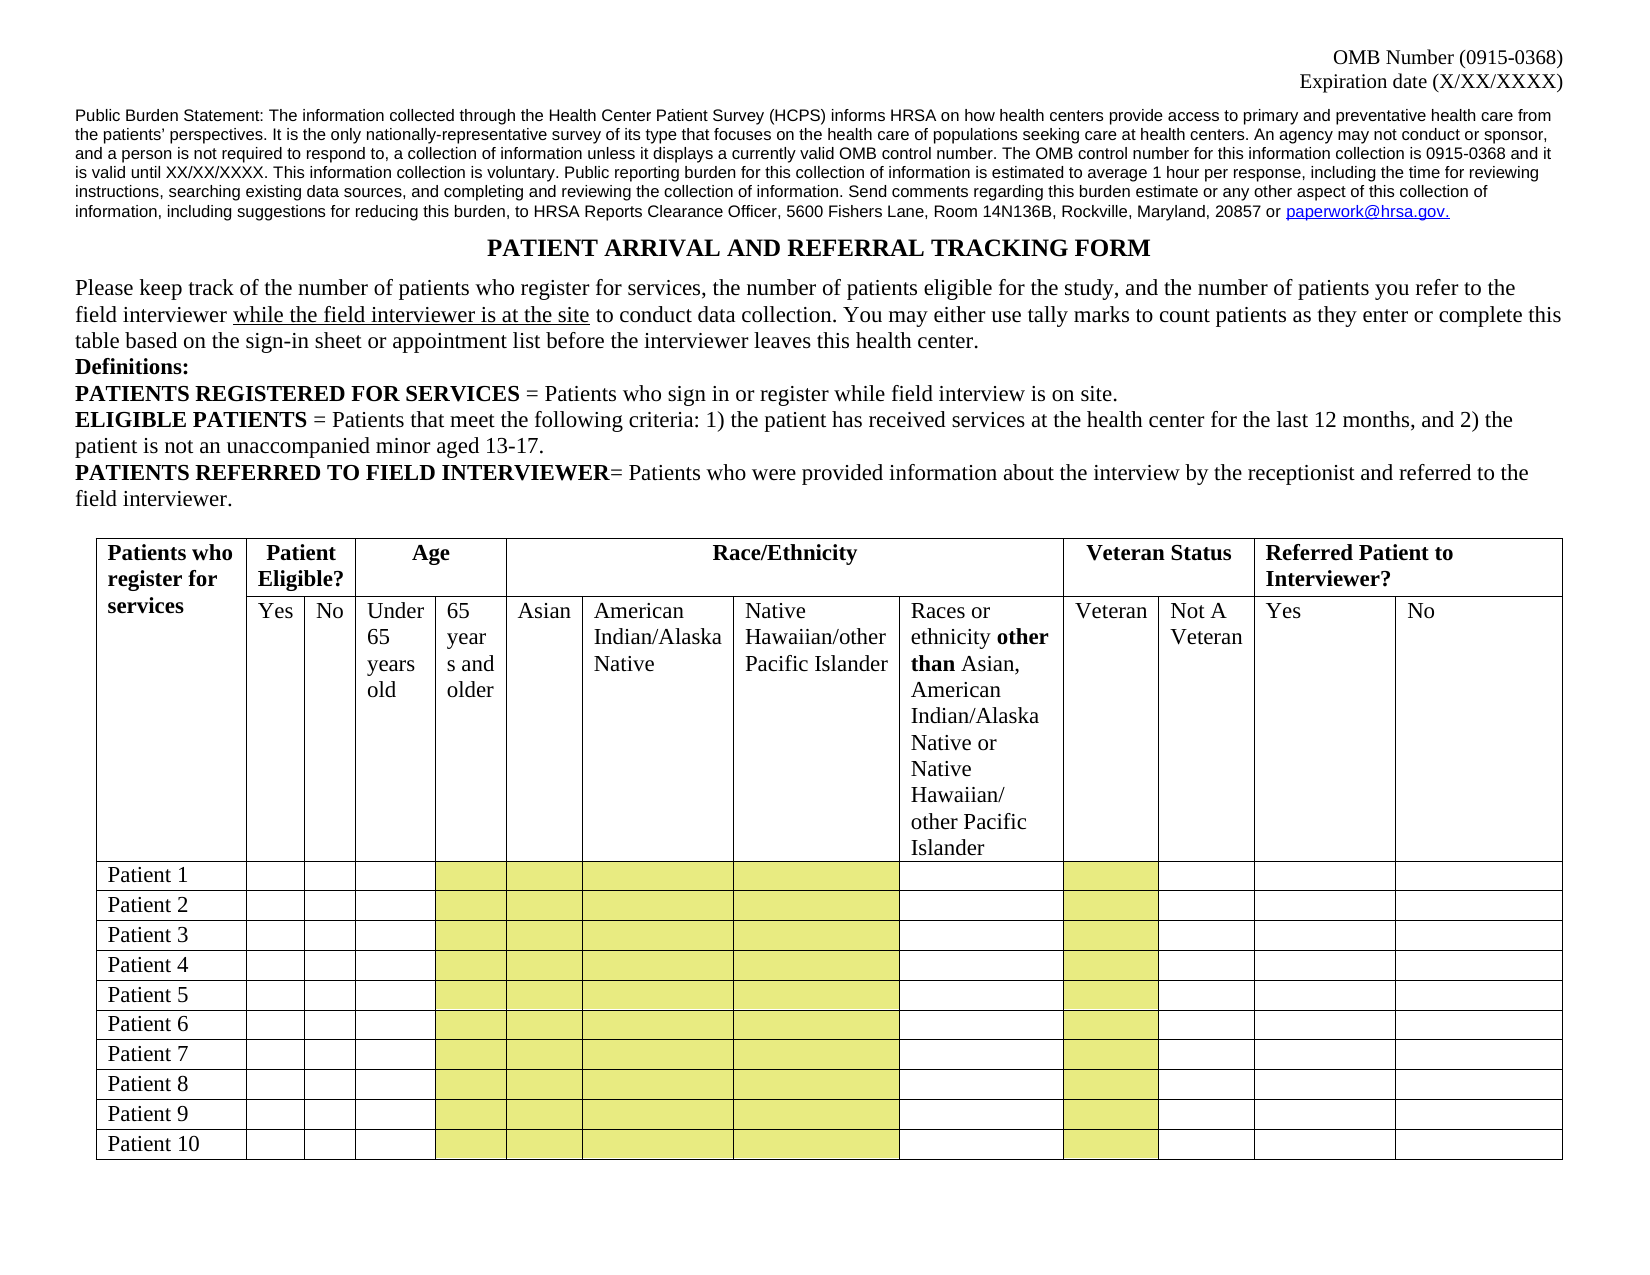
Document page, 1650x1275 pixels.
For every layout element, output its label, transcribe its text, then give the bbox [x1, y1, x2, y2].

table_cell [1159, 862, 1254, 890]
table_cell [1064, 981, 1158, 1009]
table_cell [247, 981, 304, 1009]
table_cell Native Hawaiian/other Pacific Islander [734, 597, 899, 861]
table_cell Veteran [1064, 597, 1158, 861]
table_cell [900, 1011, 1063, 1039]
table_cell [305, 862, 355, 890]
table_cell [356, 951, 435, 980]
table_cell [583, 1040, 733, 1069]
table_cell Asian [507, 597, 582, 861]
table_cell [1255, 1040, 1395, 1069]
table_cell [900, 891, 1063, 920]
text PATIENT ARRIVAL AND REFERRAL TRACKING FORM [75, 233, 1563, 262]
table_cell Patient 5 [97, 981, 246, 1009]
table_cell [436, 1070, 506, 1099]
table_cell [1064, 1040, 1158, 1069]
table_cell [247, 1070, 304, 1099]
table_cell [305, 921, 355, 950]
table_header Patient Eligible? [247, 539, 355, 596]
table_cell [1159, 981, 1254, 1009]
table_cell [305, 1100, 355, 1129]
table_cell [734, 891, 899, 920]
table_cell [305, 1040, 355, 1069]
table_cell [900, 921, 1063, 950]
table_header Age [356, 539, 506, 596]
text ELIGIBLE PATIENTS = Patients that meet the following criteria: 1) the patient has received services at the health center for the last 12 months, and 2) the patient is not an unaccompanied minor aged 13-17. [75, 406, 1563, 459]
table_cell [356, 1130, 435, 1158]
table_header Race/Ethnicity [507, 539, 1063, 596]
table_cell [436, 862, 506, 890]
table_cell [305, 1130, 355, 1158]
table_cell [1396, 1130, 1562, 1158]
table_cell [1159, 1130, 1254, 1158]
table_cell [1159, 1070, 1254, 1099]
table_cell [900, 1040, 1063, 1069]
table_cell [436, 1040, 506, 1069]
table_cell [900, 862, 1063, 890]
table_cell [1159, 1011, 1254, 1039]
table_cell [583, 1011, 733, 1039]
table_cell [436, 1130, 506, 1158]
table_cell [507, 1011, 582, 1039]
table_cell [436, 921, 506, 950]
table_cell [356, 1011, 435, 1039]
table_cell [583, 1100, 733, 1129]
table_cell [1396, 862, 1562, 890]
table_cell [1396, 1100, 1562, 1129]
table_cell [734, 921, 899, 950]
table_cell [247, 1100, 304, 1129]
table_cell [900, 1130, 1063, 1158]
table_cell American Indian/Alaska Native [583, 597, 733, 861]
table_cell [1064, 1100, 1158, 1129]
table_cell [1396, 891, 1562, 920]
table_cell Under 65 years old [356, 597, 435, 861]
table_cell [900, 1070, 1063, 1099]
table_header Patients who register for services [97, 539, 246, 861]
table_cell [1255, 1130, 1395, 1158]
table_cell [247, 891, 304, 920]
table_cell [734, 1100, 899, 1129]
table_cell [247, 862, 304, 890]
table_cell [507, 1070, 582, 1099]
table_cell Patient 9 [97, 1100, 246, 1129]
table_cell Patient 2 [97, 891, 246, 920]
table_cell [436, 1100, 506, 1129]
table_cell [583, 862, 733, 890]
table_cell Patient 1 [97, 862, 246, 890]
table_cell [305, 891, 355, 920]
table_cell [436, 951, 506, 980]
text Please keep track of the number of patients who register for services, the number of patients eligible for the study, and the number of patients you refer to the field interviewer while the field interviewer is at the site to conduct data collection. You may either use tally marks to count patients as they enter or complete this table based on the sign-in sheet or appointment list before the interviewer leaves this health center. [75, 274, 1563, 353]
table_cell [1396, 951, 1562, 980]
table_cell [1396, 1011, 1562, 1039]
table_cell [1396, 921, 1562, 950]
table_cell [583, 921, 733, 950]
table_cell [356, 862, 435, 890]
table_cell [507, 862, 582, 890]
table_header Veteran Status [1064, 539, 1254, 596]
table_header Referred Patient to Interviewer? [1255, 539, 1562, 596]
table_cell [900, 1100, 1063, 1129]
table_cell [247, 1130, 304, 1158]
table_cell [305, 1070, 355, 1099]
table_cell [1255, 1100, 1395, 1129]
table_cell [583, 1130, 733, 1158]
table_cell [305, 981, 355, 1009]
table_cell [583, 1070, 733, 1099]
table_cell [734, 981, 899, 1009]
table_cell [900, 951, 1063, 980]
table_cell Patient 3 [97, 921, 246, 950]
table_cell [247, 1011, 304, 1039]
table_cell [1064, 1070, 1158, 1099]
table_cell [1255, 862, 1395, 890]
table_cell Patient 8 [97, 1070, 246, 1099]
table_cell No [305, 597, 355, 861]
table_cell [1255, 891, 1395, 920]
table_cell [507, 1130, 582, 1158]
table_cell [583, 951, 733, 980]
table_cell [1159, 951, 1254, 980]
table_cell [1064, 921, 1158, 950]
table_cell [507, 1100, 582, 1129]
table_cell [356, 1100, 435, 1129]
table_cell Patient 7 [97, 1040, 246, 1069]
table_cell [356, 891, 435, 920]
table_cell [1159, 1100, 1254, 1129]
table_cell [1159, 921, 1254, 950]
table_cell [356, 921, 435, 950]
table_cell [436, 1011, 506, 1039]
table_cell [247, 921, 304, 950]
table_cell [507, 891, 582, 920]
table_cell [1255, 951, 1395, 980]
table_cell Patient 10 [97, 1130, 246, 1158]
text PATIENTS REFERRED TO FIELD INTERVIEWER= Patients who were provided information about the interview by the receptionist and referred to the field interviewer. [75, 459, 1563, 512]
table_cell [734, 862, 899, 890]
table_cell [1396, 1040, 1562, 1069]
table_cell [1064, 951, 1158, 980]
table_cell Races or ethnicity other than Asian, American Indian/Alaska Native or Native Hawaiian/ other Pacific Islander [900, 597, 1063, 861]
table_cell No [1396, 597, 1562, 861]
table_cell Patient 4 [97, 951, 246, 980]
table_cell [507, 921, 582, 950]
table_cell [734, 1130, 899, 1158]
table_cell Yes [247, 597, 304, 861]
table_cell Patient 6 [97, 1011, 246, 1039]
table_cell [436, 981, 506, 1009]
table_cell [1064, 862, 1158, 890]
table_cell [583, 891, 733, 920]
table_cell [1064, 1011, 1158, 1039]
table_cell [1159, 1040, 1254, 1069]
table_cell [1255, 1070, 1395, 1099]
table_cell 65 years and older [436, 597, 506, 861]
table_cell [1064, 1130, 1158, 1158]
table_cell [1255, 981, 1395, 1009]
table_cell [1396, 1070, 1562, 1099]
table_cell [734, 1040, 899, 1069]
table_cell [247, 951, 304, 980]
table_cell [1255, 1011, 1395, 1039]
table_cell [1064, 891, 1158, 920]
table_cell [583, 981, 733, 1009]
table_cell [1396, 981, 1562, 1009]
table_cell [356, 981, 435, 1009]
table_cell [734, 1070, 899, 1099]
table_cell [734, 951, 899, 980]
table_cell [436, 891, 506, 920]
table_cell [507, 1040, 582, 1069]
table_cell [305, 951, 355, 980]
table_cell Not A Veteran [1159, 597, 1254, 861]
table_cell [734, 1011, 899, 1039]
text Public Burden Statement: The information collected through the Health Center Patient Survey (HCPS) informs HRSA on how health centers provide access to primary and preventative health care from the patients’ perspectives. It is the only nationally-representative survey of its type that focuses on the health care of populations seeking care at health centers. An agency may not conduct or sponsor, and a person is not required to respond to, a collection of information unless it displays a currently valid OMB control number. The OMB control number for this information collection is 0915-0368 and it is valid until XX/XX/XXXX. This information collection is voluntary. Public reporting burden for this collection of information is estimated to average 1 hour per response, including the time for reviewing instructions, searching existing data sources, and completing and reviewing the collection of information. Send comments regarding this burden estimate or any other aspect of this collection of information, including suggestions for reducing this burden, to HRSA Reports Clearance Officer, 5600 Fishers Lane, Room 14N136B, Rockville, Maryland, 20857 or paperwork@hrsa.gov. [75, 106, 1563, 221]
table_cell [305, 1011, 355, 1039]
table_cell [356, 1070, 435, 1099]
table_cell [356, 1040, 435, 1069]
table_cell [507, 981, 582, 1009]
table_cell [1255, 921, 1395, 950]
table_cell [900, 981, 1063, 1009]
text PATIENTS REGISTERED FOR SERVICES = Patients who sign in or register while field interview is on site. [75, 380, 1563, 406]
table_cell Yes [1255, 597, 1395, 861]
table_cell [507, 951, 582, 980]
text Definitions: [75, 353, 1563, 380]
table_cell [1159, 891, 1254, 920]
table_cell [247, 1040, 304, 1069]
